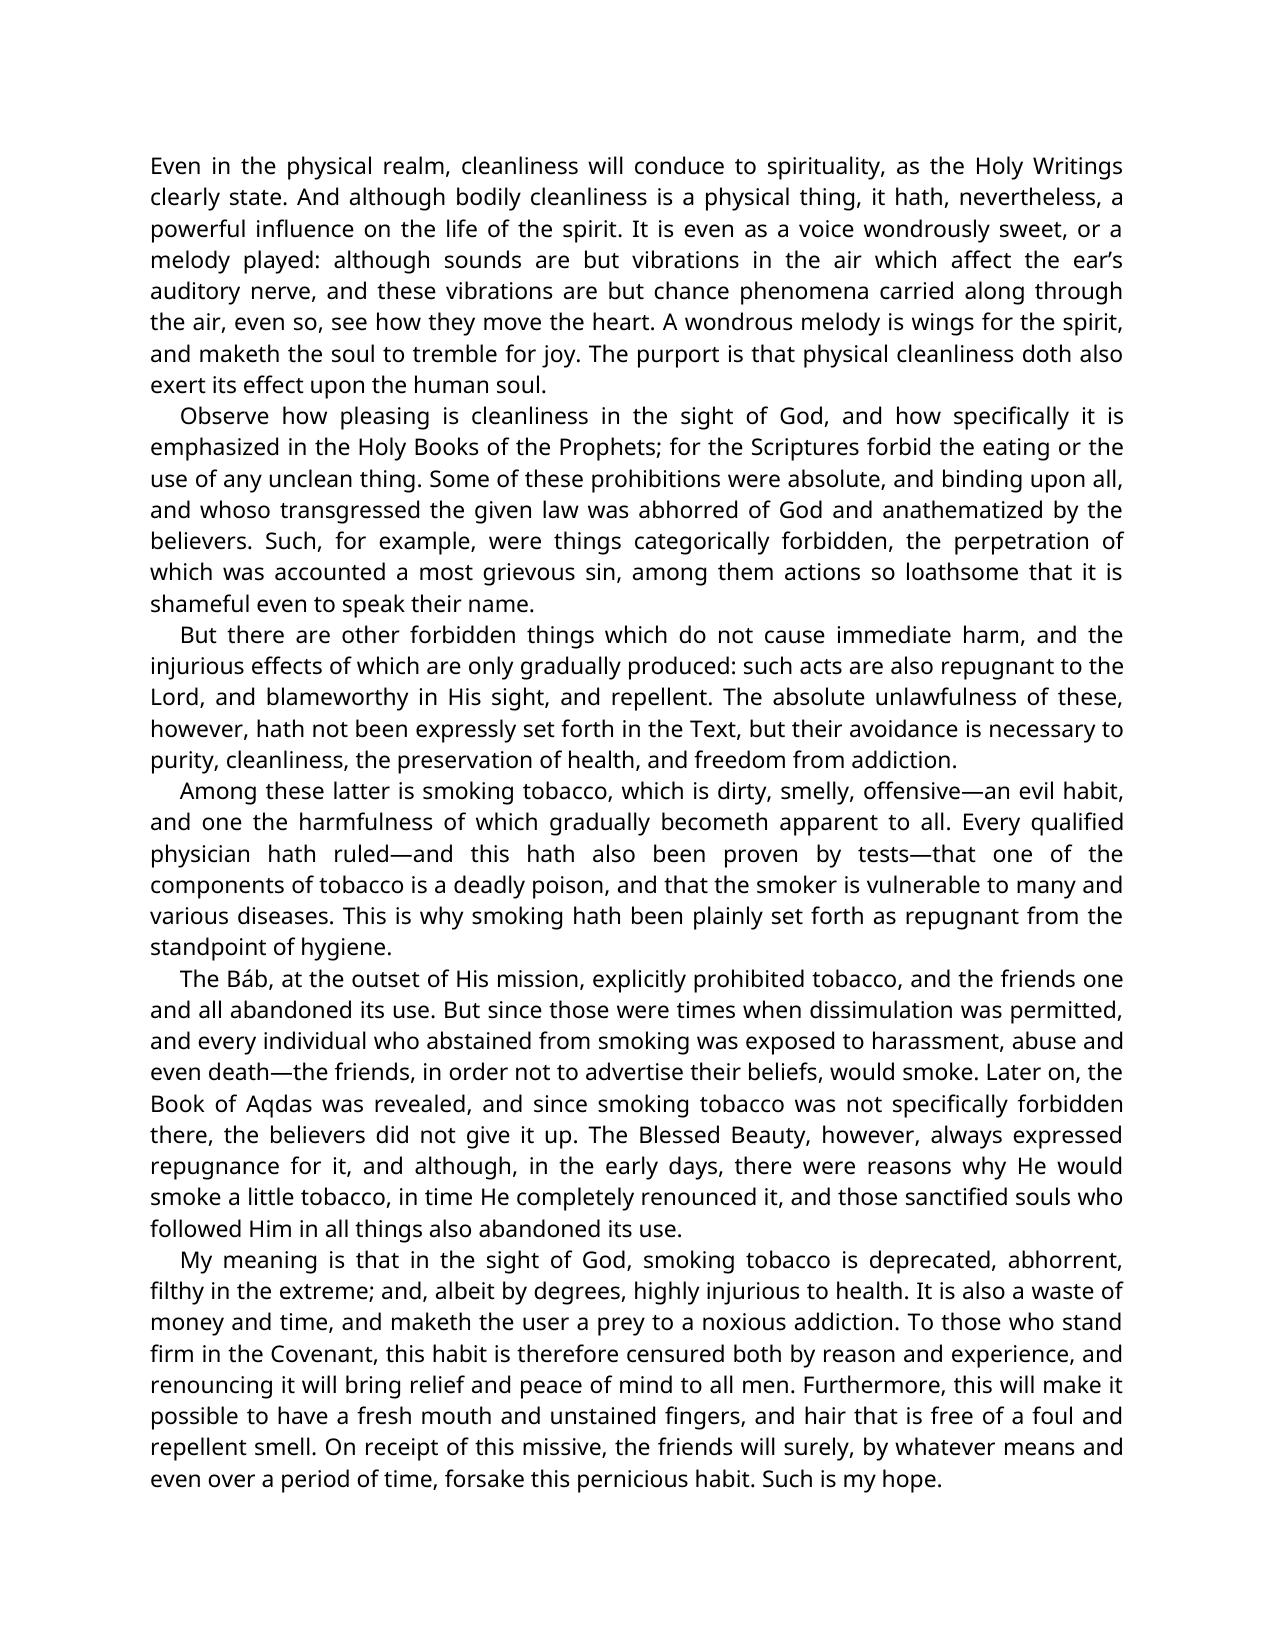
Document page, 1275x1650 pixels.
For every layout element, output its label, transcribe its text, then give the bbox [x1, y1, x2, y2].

text But there are other forbidden things which do not cause immediate harm, and the injurious effects of which are only gradually produced: such acts are also repugnant to the Lord, and blameworthy in His sight, and repellent. The absolute unlawfulness of these, however, hath not been expressly set forth in the Text, but their avoidance is necessary to purity, cleanliness, the preservation of health, and freedom from addiction. [150, 619, 1125, 775]
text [150, 150, 1125, 400]
text The Báb, at the outset of His mission, explicitly prohibited tobacco, and the friends one and all abandoned its use. But since those were times when dissimulation was permitted, and every individual who abstained from smoking was exposed to harassment, abuse and even death—the friends, in order not to advertise their beliefs, would smoke. Later on, the Book of Aqdas was revealed, and since smoking tobacco was not specifically forbidden there, the believers did not give it up. The Blessed Beauty, however, always expressed repugnance for it, and although, in the early days, there were reasons why He would smoke a little tobacco, in time He completely renounced it, and those sanctified souls who followed Him in all things also abandoned its use. [150, 962, 1125, 1244]
text My meaning is that in the sight of God, smoking tobacco is deprecated, abhorrent, filthy in the extreme; and, albeit by degrees, highly injurious to health. It is also a waste of money and time, and maketh the user a prey to a noxious addiction. To those who stand firm in the Covenant, this habit is therefore censured both by reason and experience, and renouncing it will bring relief and peace of mind to all men. Furthermore, this will make it possible to have a fresh mouth and unstained fingers, and hair that is free of a foul and repellent smell. On receipt of this missive, the friends will surely, by whatever means and even over a period of time, forsake this pernicious habit. Such is my hope. [150, 1244, 1125, 1494]
text Among these latter is smoking tobacco, which is dirty, smelly, offensive—an evil habit, and one the harmfulness of which gradually becometh apparent to all. Every qualified physician hath ruled—and this hath also been proven by tests—that one of the components of tobacco is a deadly poison, and that the smoker is vulnerable to many and various diseases. This is why smoking hath been plainly set forth as repugnant from the standpoint of hygiene. [150, 775, 1125, 962]
text Observe how pleasing is cleanliness in the sight of God, and how specifically it is emphasized in the Holy Books of the Prophets; for the Scriptures forbid the eating or the use of any unclean thing. Some of these prohibitions were absolute, and binding upon all, and whoso transgressed the given law was abhorred of God and anathematized by the believers. Such, for example, were things categorically forbidden, the perpetration of which was accounted a most grievous sin, among them actions so loathsome that it is shameful even to speak their name. [150, 400, 1125, 619]
